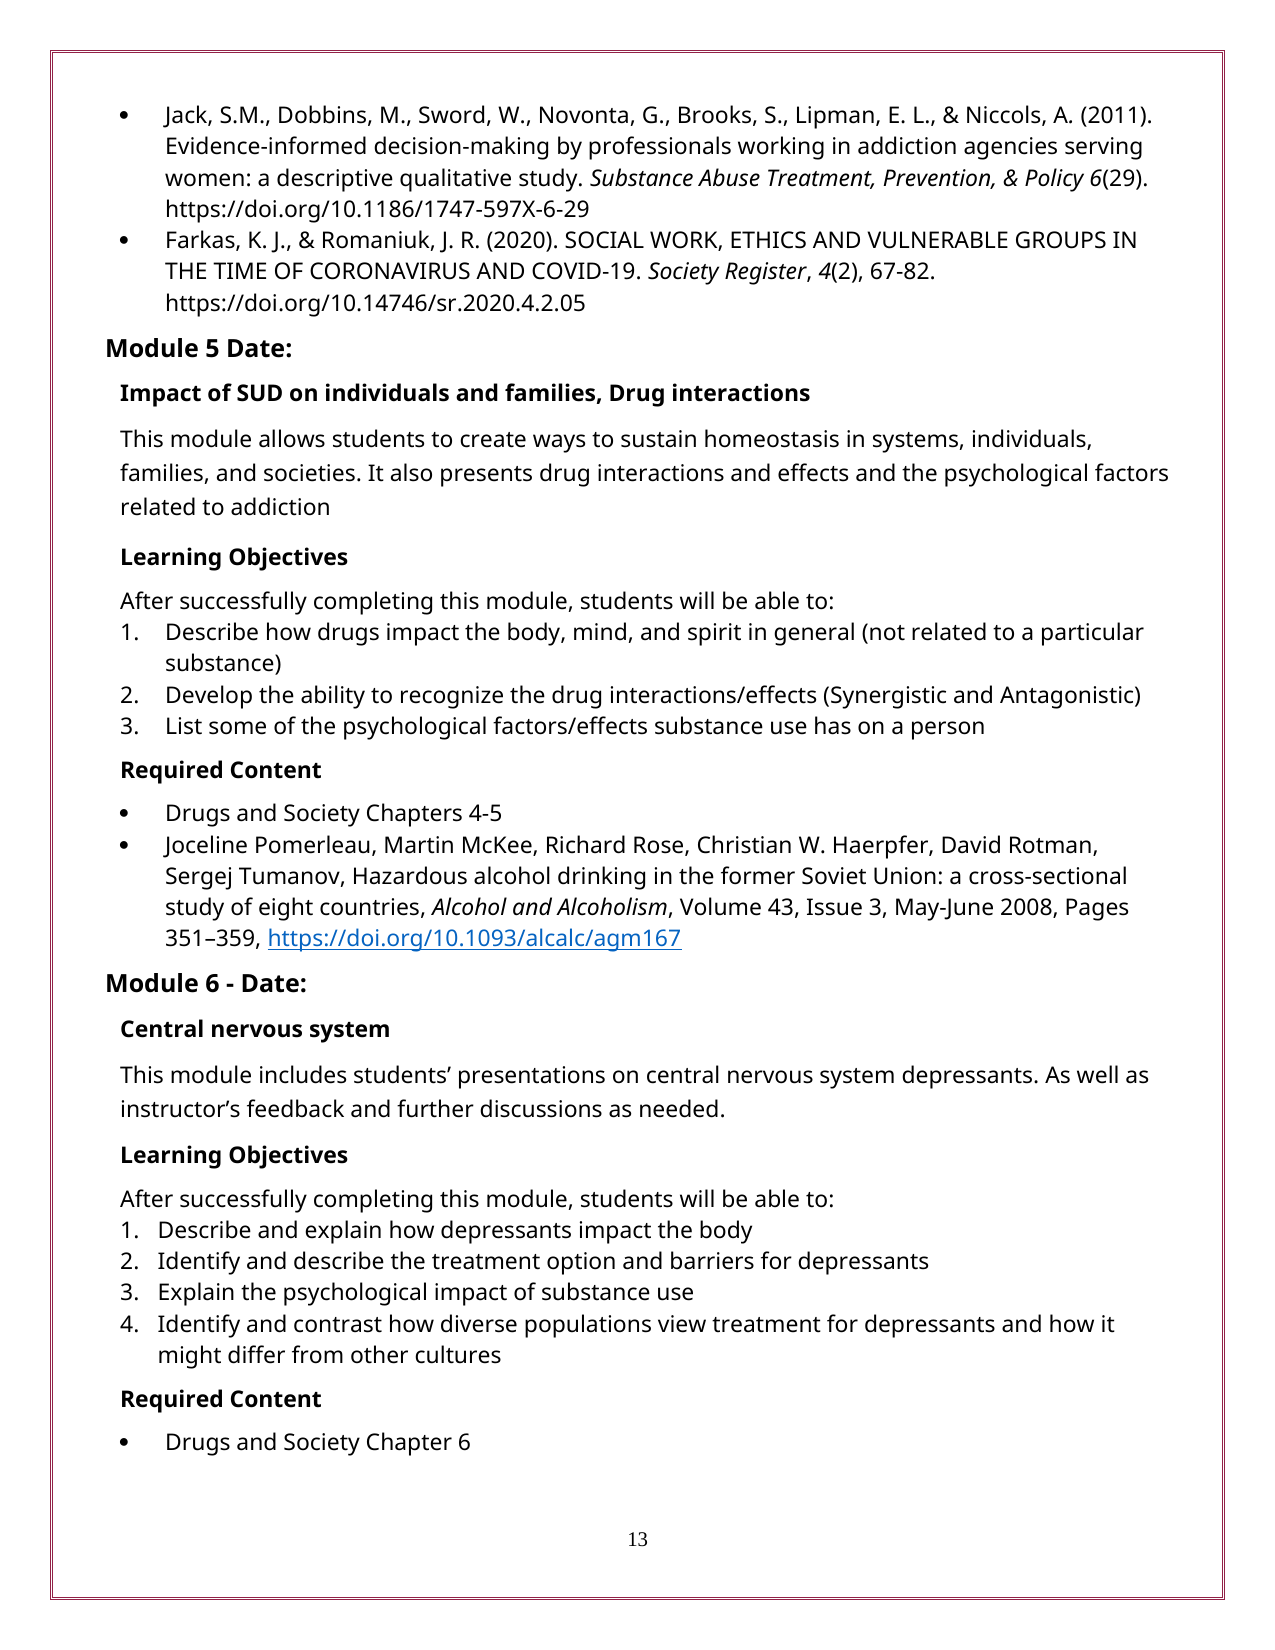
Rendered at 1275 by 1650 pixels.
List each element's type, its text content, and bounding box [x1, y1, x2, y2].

list Farkas, K. J., & Romaniuk, J. R. (2020). SOCIAL WORK, ETHICS AND VULNERABLE GROUPS IN THE TIME OF CORONAVIRUS AND COVID-19. Society Register, 4(2), 67-82. https://doi.org/10.14746/sr.2020.4.2.05 [120, 224, 1170, 318]
text This module allows students to create ways to sustain homeostasis in systems, individuals, families, and societies. It also presents drug interactions and effects and the psychological factors related to addiction [120, 423, 1170, 522]
list Explain the psychological impact of substance use [120, 1276, 1170, 1308]
list Joceline Pomerleau, Martin McKee, Richard Rose, Christian W. Haerpfer, David Rotman, Sergej Tumanov, Hazardous alcohol drinking in the former Soviet Union: a cross-sectional study of eight countries, Alcohol and Alcoholism, Volume 43, Issue 3, May-June 2008, Pages 351–359, https://doi.org/10.1093/alcalc/agm167 [120, 828, 1170, 953]
list Drugs and Society Chapters 4-5 [120, 797, 1170, 828]
text Module 5 Date: [105, 330, 1170, 364]
list Drugs and Society Chapter 6 [120, 1426, 1170, 1458]
list Describe and explain how depressants impact the body [120, 1214, 1170, 1245]
text After successfully completing this module, students will be able to: [120, 585, 1170, 616]
list Jack, S.M., Dobbins, M., Sword, W., Novonta, G., Brooks, S., Lipman, E. L., & Niccols, A. (2011). Evidence-informed decision-making by professionals working in addiction agencies serving women: a descriptive qualitative study. Substance Abuse Treatment, Prevention, & Policy 6(29). https://doi.org/10.1186/1747-597X-6-29 [120, 99, 1170, 224]
list Develop the ability to recognize the drug interactions/effects (Synergistic and Antagonistic) [120, 678, 1170, 710]
text Learning Objectives [120, 1139, 1170, 1170]
list List some of the psychological factors/effects substance use has on a person [120, 710, 1170, 741]
text Impact of SUD on individuals and families, Drug interactions [120, 377, 1170, 408]
list Identify and contrast how diverse populations view treatment for depressants and how it might differ from other cultures [120, 1308, 1170, 1370]
list Identify and describe the treatment option and barriers for depressants [120, 1245, 1170, 1276]
text Learning Objectives [120, 541, 1170, 572]
text After successfully completing this module, students will be able to: [120, 1183, 1170, 1214]
text This module includes students’ presentations on central nervous system depressants. As well as instructor’s feedback and further discussions as needed. [120, 1059, 1170, 1124]
list Describe how drugs impact the body, mind, and spirit in general (not related to a particular substance) [120, 616, 1170, 678]
text Required Content [120, 1383, 1170, 1414]
text Central nervous system [120, 1013, 1170, 1044]
text Module 6 - Date: [105, 966, 1170, 1000]
text Required Content [120, 753, 1170, 785]
